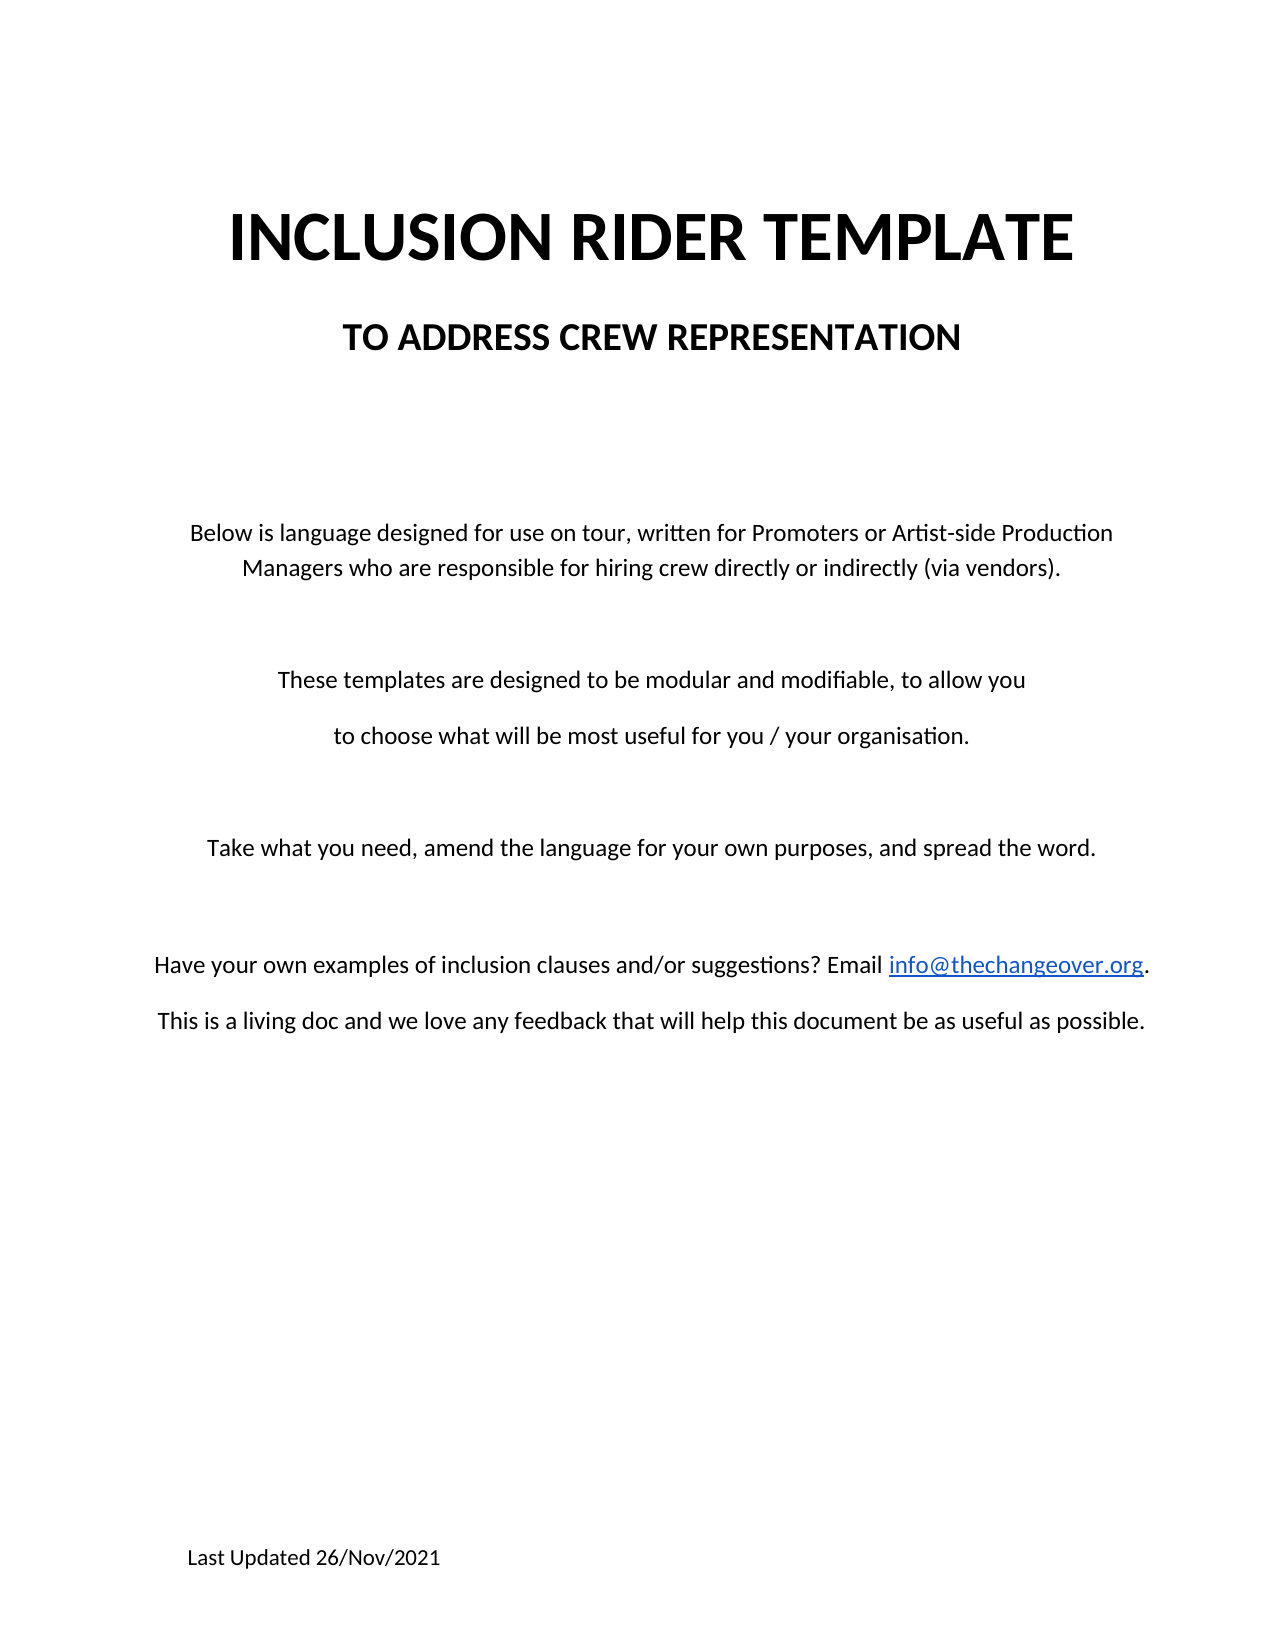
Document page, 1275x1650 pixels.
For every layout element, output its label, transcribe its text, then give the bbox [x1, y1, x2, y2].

text This is a living doc and we love any feedback that will help this document be as useful as possible. [150, 1005, 1154, 1036]
text Below is language designed for use on tour, written for Promoters or Artist-side Production Managers who are responsible for hiring crew directly or indirectly (via vendors). [150, 518, 1154, 583]
text to choose what will be most useful for you / your organisation. [150, 720, 1154, 751]
text TO ADDRESS CREW REPRESENTATION [150, 312, 1154, 360]
title INCLUSION RIDER TEMPLATE [150, 192, 1154, 278]
text Take what you need, amend the language for your own purposes, and spread the word. [150, 832, 1154, 862]
text Have your own examples of inclusion clauses and/or suggestions? Email info@thechangeover.org. [150, 949, 1154, 980]
text These templates are designed to be modular and modifiable, to allow you [150, 664, 1154, 695]
